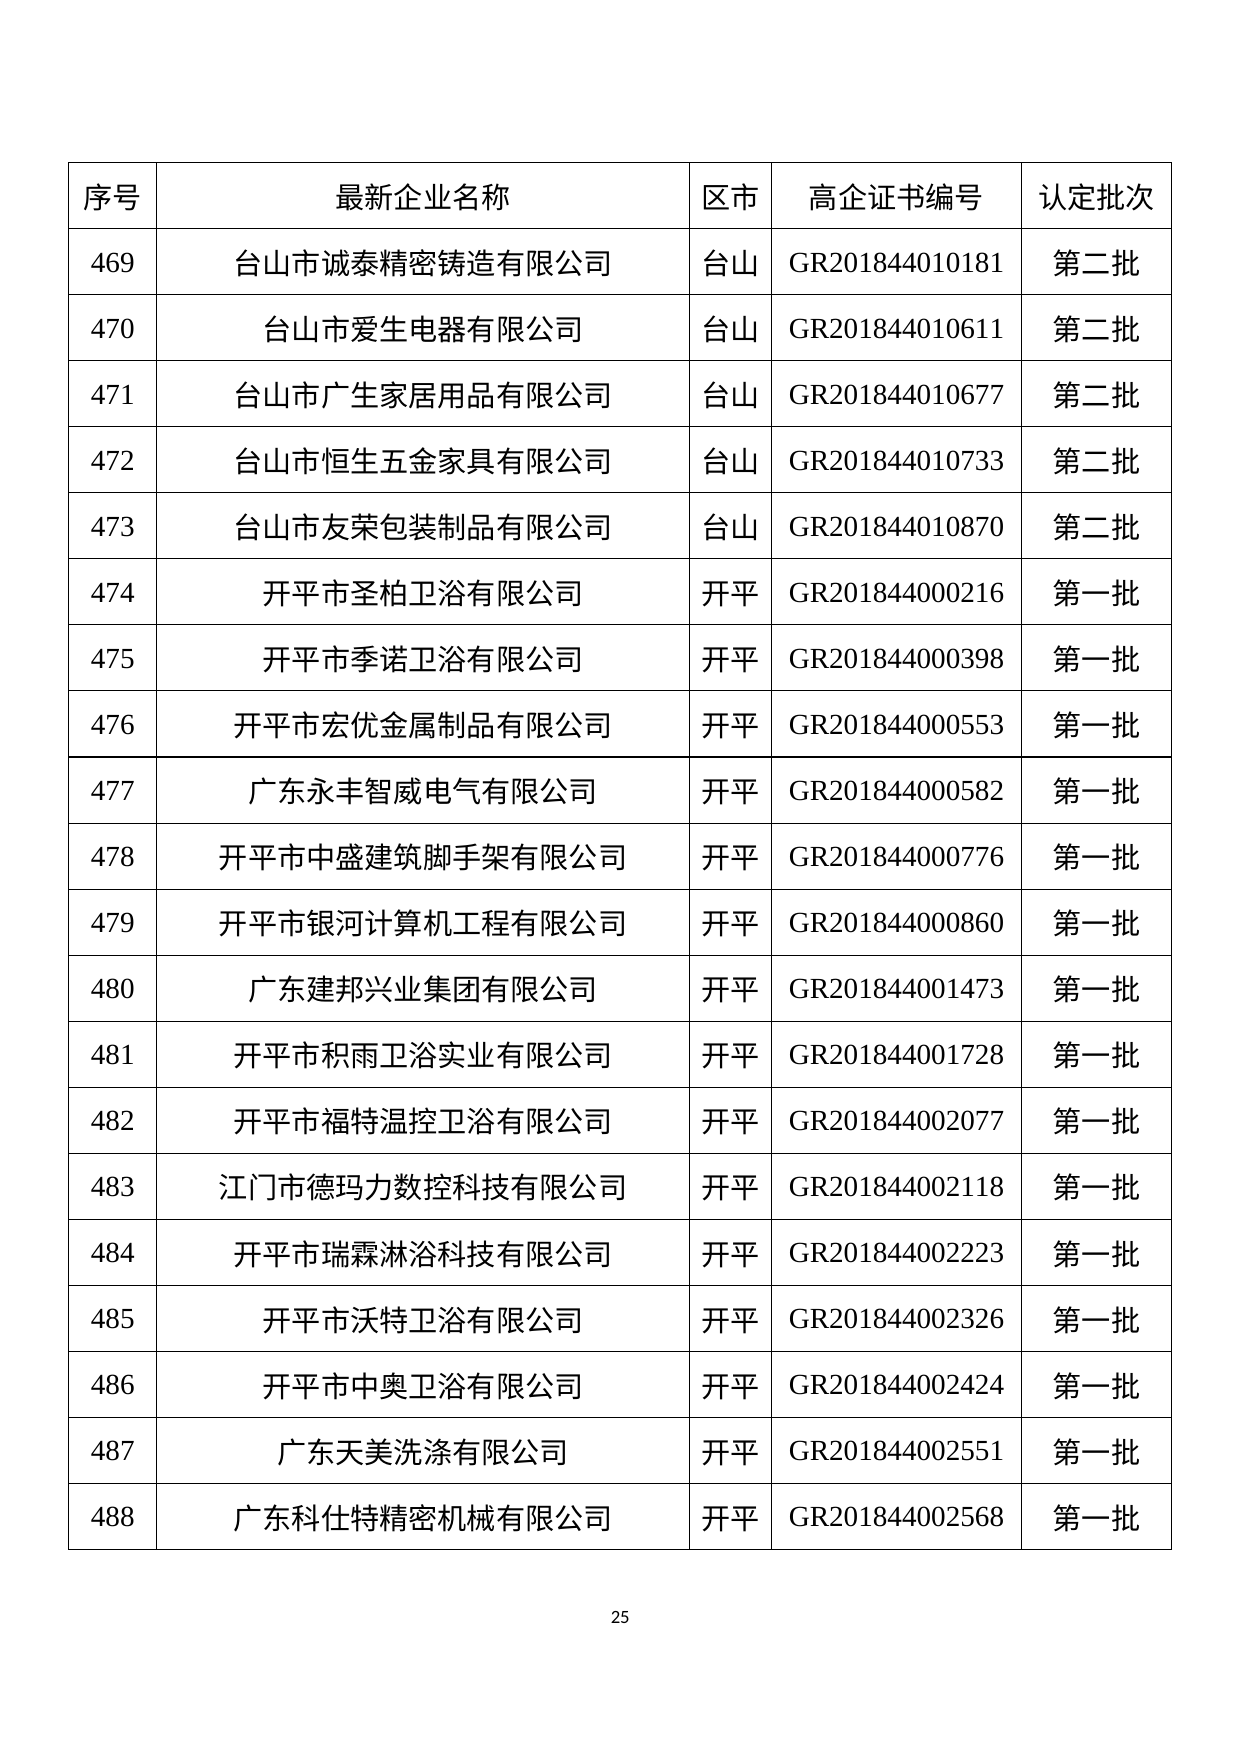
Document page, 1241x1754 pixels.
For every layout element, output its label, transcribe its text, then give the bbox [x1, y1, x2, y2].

table_cell 台山 [690, 295, 771, 360]
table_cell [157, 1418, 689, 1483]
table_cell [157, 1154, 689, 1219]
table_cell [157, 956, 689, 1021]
table_header 最新企业名称 [157, 163, 689, 228]
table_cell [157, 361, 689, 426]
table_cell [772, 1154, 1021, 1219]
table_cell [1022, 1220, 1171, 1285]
table_cell 台山 [690, 229, 771, 294]
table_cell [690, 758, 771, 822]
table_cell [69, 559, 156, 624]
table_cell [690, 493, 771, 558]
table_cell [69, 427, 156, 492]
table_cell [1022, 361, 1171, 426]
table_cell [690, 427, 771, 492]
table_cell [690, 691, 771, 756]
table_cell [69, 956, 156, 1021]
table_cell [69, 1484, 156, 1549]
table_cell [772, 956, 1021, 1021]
table_cell GR201844010181 [772, 229, 1021, 294]
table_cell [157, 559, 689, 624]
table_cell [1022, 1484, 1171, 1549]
table_cell 469 [69, 229, 156, 294]
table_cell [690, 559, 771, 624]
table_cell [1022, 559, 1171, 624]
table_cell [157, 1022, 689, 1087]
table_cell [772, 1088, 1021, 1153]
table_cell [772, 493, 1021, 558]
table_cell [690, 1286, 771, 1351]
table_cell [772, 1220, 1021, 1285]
table_cell 台山市诚泰精密铸造有限公司 [157, 229, 689, 294]
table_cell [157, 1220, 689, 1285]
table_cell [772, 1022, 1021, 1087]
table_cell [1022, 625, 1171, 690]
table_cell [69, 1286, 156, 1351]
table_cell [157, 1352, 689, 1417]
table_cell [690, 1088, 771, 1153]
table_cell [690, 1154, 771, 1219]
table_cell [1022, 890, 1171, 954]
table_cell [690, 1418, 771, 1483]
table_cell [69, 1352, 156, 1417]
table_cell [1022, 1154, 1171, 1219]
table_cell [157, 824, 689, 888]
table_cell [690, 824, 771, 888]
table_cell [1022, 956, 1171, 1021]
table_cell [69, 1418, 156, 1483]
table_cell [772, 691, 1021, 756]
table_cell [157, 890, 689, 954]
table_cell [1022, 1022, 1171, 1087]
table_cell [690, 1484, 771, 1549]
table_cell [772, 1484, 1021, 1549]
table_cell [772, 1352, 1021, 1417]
table_header 认定批次 [1022, 163, 1171, 228]
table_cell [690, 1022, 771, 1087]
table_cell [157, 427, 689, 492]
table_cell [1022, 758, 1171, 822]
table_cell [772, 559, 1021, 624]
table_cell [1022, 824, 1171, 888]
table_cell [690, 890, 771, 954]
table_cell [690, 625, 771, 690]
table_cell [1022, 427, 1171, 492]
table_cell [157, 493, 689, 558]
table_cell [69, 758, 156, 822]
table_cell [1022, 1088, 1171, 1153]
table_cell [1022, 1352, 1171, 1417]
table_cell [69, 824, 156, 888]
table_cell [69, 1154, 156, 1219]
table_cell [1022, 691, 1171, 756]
table_header 高企证书编号 [772, 163, 1021, 228]
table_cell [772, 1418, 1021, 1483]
table_cell 第二批 [1022, 295, 1171, 360]
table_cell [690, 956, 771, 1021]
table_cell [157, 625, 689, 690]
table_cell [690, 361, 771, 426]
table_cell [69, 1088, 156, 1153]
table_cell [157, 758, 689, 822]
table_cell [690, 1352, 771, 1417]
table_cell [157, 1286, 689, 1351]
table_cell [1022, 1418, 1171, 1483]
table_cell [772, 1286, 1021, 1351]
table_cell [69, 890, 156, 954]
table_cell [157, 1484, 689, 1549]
table_cell 470 [69, 295, 156, 360]
table_cell 台山市爱生电器有限公司 [157, 295, 689, 360]
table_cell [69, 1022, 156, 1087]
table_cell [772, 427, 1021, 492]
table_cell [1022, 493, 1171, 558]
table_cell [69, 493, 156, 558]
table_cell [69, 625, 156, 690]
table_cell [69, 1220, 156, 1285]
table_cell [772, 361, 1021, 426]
table_cell 471 [69, 361, 156, 426]
table_header 区市 [690, 163, 771, 228]
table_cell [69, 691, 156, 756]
table_cell 第二批 [1022, 229, 1171, 294]
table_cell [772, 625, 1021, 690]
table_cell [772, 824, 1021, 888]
table_header 序号 [69, 163, 156, 228]
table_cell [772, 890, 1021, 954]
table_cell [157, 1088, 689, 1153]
table_cell GR201844010611 [772, 295, 1021, 360]
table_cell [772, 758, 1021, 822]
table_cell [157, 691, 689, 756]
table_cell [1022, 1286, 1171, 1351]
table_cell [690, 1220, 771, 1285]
